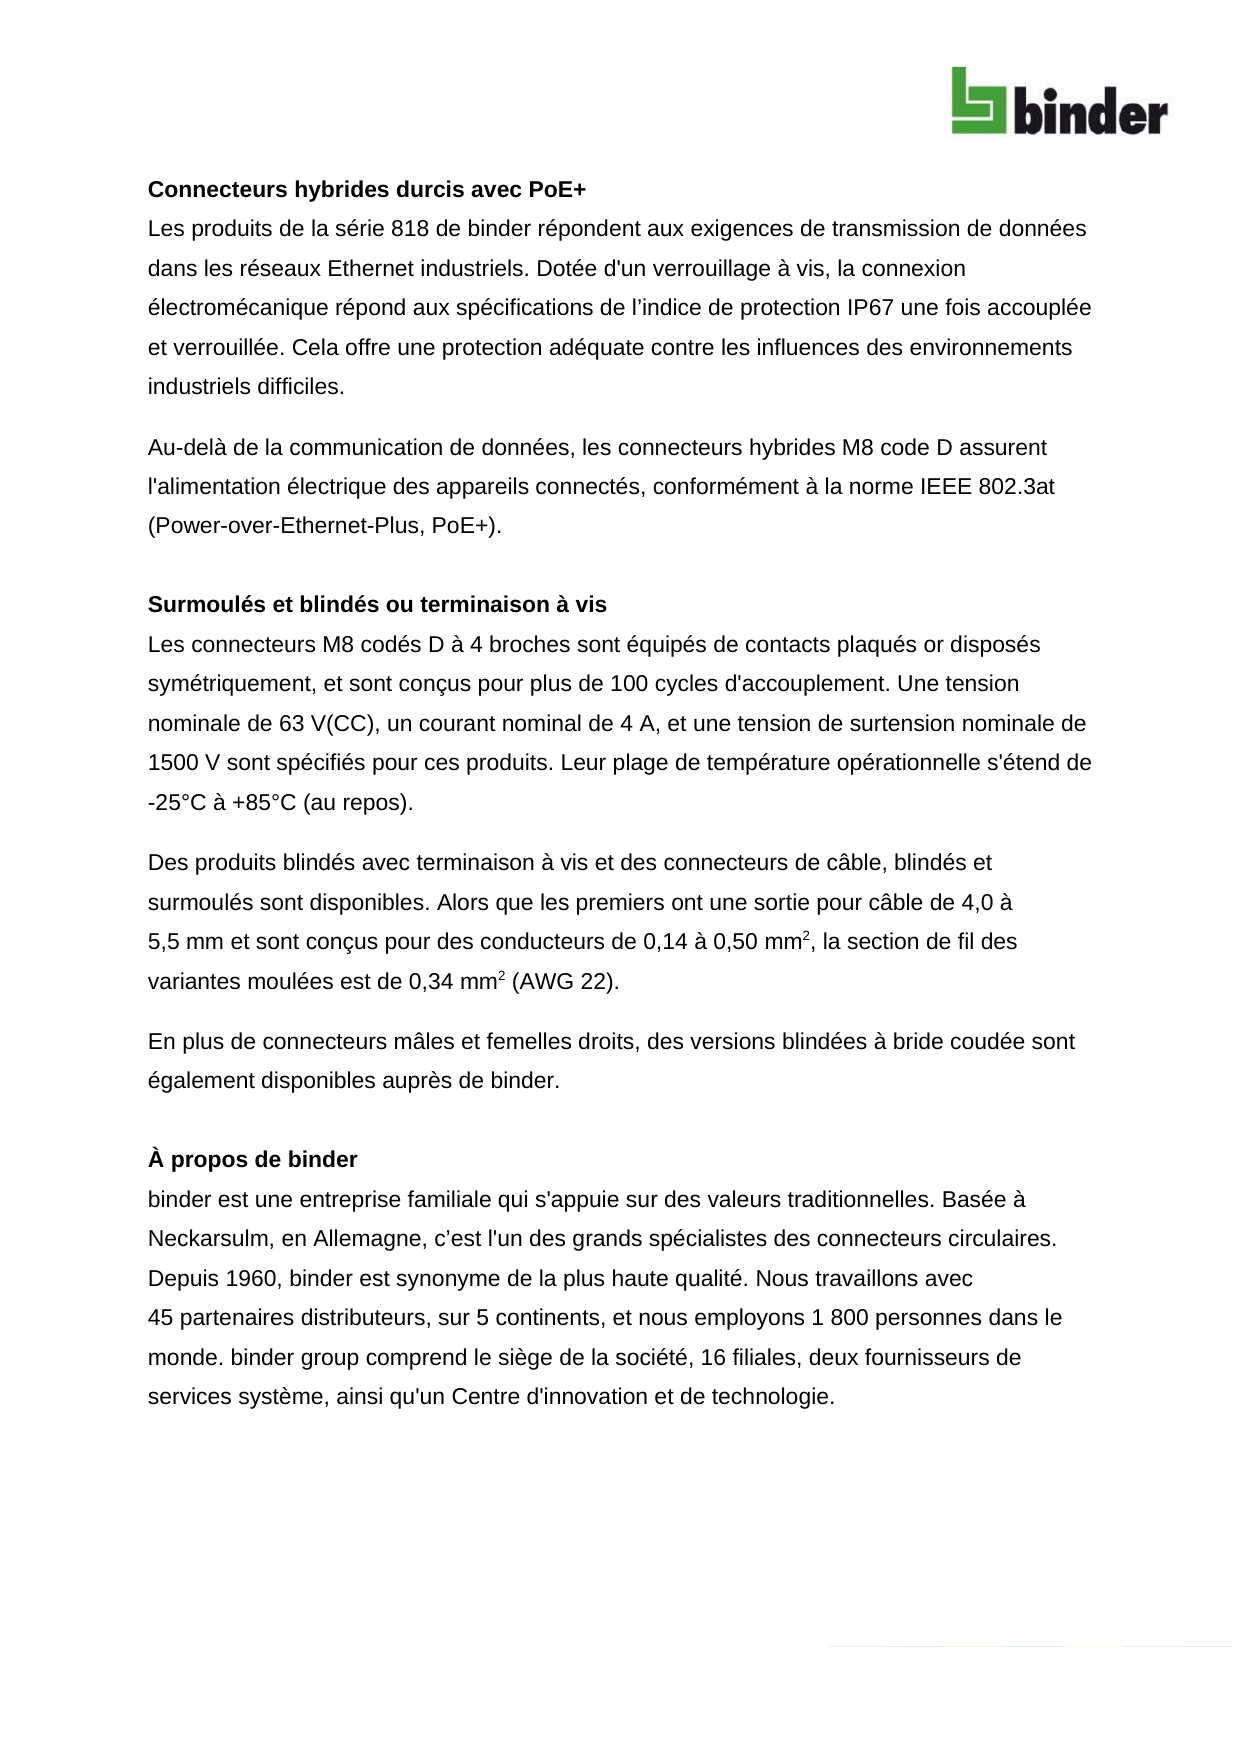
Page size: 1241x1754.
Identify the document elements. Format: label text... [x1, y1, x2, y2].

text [148, 176, 1093, 399]
text Des produits blindés avec terminaison à vis et des connecteurs de câble, blindés et surmoulés sont disponibles. Alors que les premiers ont une sortie pour câble de 4,0 à 5,5 mm et sont conçus pour des conducteurs de 0,14 à 0,50 mm2, la section de fil des variantes moulées est de 0,34 mm2 (AWG 22). [148, 849, 1093, 994]
text En plus de connecteurs mâles et femelles droits, des versions blindées à bride coudée sont également disponibles auprès de binder. À propos de binder binder est une entreprise familiale qui s'appuie sur des valeurs traditionnelles. Basée à Neckarsulm, en Allemagne, c’est l'un des grands spécialistes des connecteurs circulaires. Depuis 1960, binder est synonyme de la plus haute qualité. Nous travaillons avec 45 partenaires distributeurs, sur 5 continents, et nous employons 1 800 personnes dans le monde. binder group comprend le siège de la société, 16 filiales, deux fournisseurs de services système, ainsi qu'un Centre d'innovation et de technologie. [148, 1028, 1093, 1409]
text Au-delà de la communication de données, les connecteurs hybrides M8 code D assurent l'alimentation électrique des appareils connectés, conformément à la norme IEEE 802.3at (Power-over-Ethernet-Plus, PoE+). Surmoulés et blindés ou terminaison à vis Les connecteurs M8 codés D à 4 broches sont équipés de contacts plaqués or disposés symétriquement, et sont conçus pour plus de 100 cycles d'accouplement. Une tension nominale de 63 V(CC), un courant nominal de 4 A, et une tension de surtension nominale de 1500 V sont spécifiés pour ces produits. Leur plage de température opérationnelle s'étend de -25°C à +85°C (au repos). [148, 433, 1093, 815]
